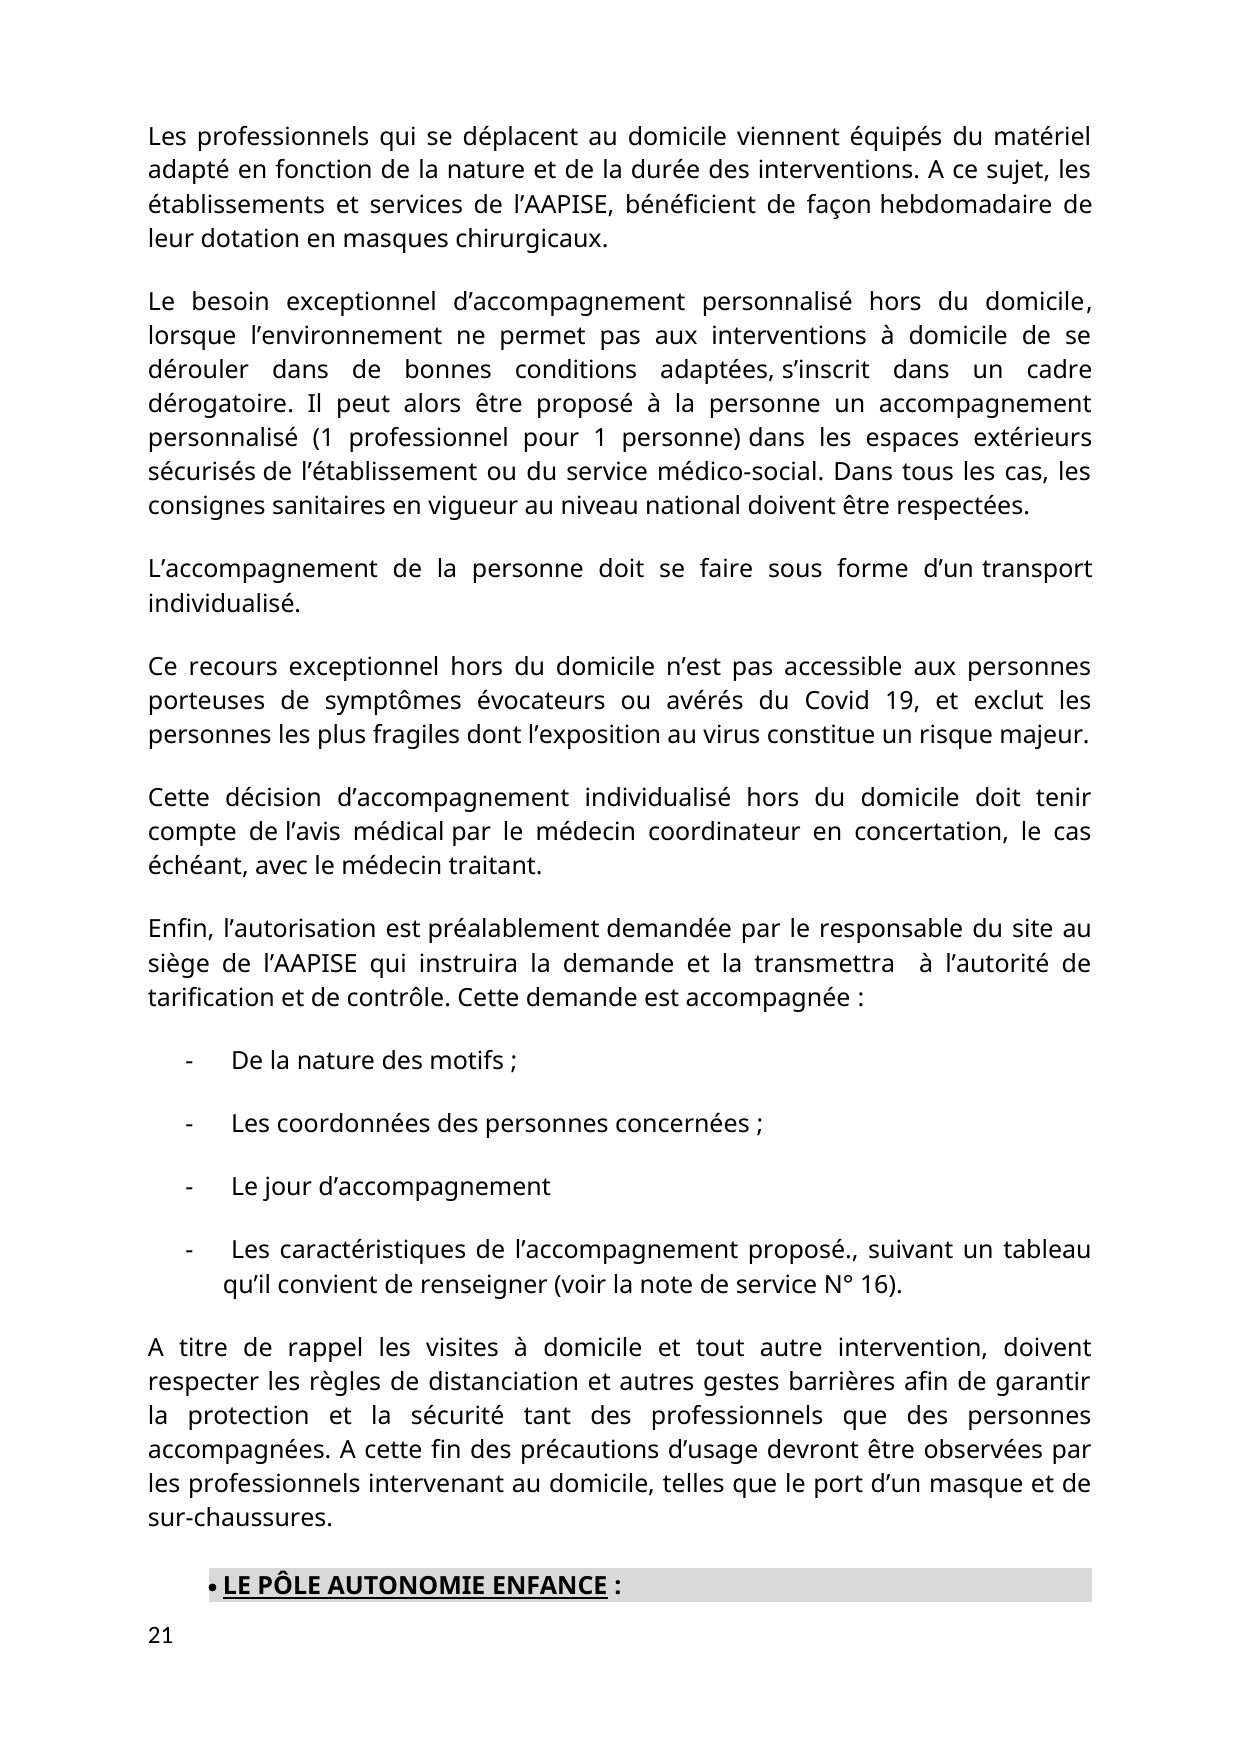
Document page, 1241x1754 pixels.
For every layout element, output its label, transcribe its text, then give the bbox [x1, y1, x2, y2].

text - Le jour d’accompagnement [185, 1169, 1092, 1203]
text - De la nature des motifs ; [185, 1042, 1092, 1077]
text Les professionnels qui se déplacent au domicile viennent équipés du matériel adapté en fonction de la nature et de la durée des interventions. A ce sujet, les établissements et services de l’AAPISE, bénéficient de façon hebdomadaire de leur dotation en masques chirurgicaux. [148, 118, 1092, 254]
text A titre de rappel les visites à domicile et tout autre intervention, doivent respecter les règles de distanciation et autres gestes barrières afin de garantir la protection et la sécurité tant des professionnels que des personnes accompagnées. A cette fin des précautions d’usage devront être observées par les professionnels intervenant au domicile, telles que le port d’un masque et de sur-chaussures. [148, 1329, 1092, 1534]
text Enfin, l’autorisation est préalablement demandée par le responsable du site au siège de l’AAPISE qui instruira la demande et la transmettra à l’autorité de tarification et de contrôle. Cette demande est accompagnée : [148, 911, 1092, 1013]
text Cette décision d’accompagnement individualisé hors du domicile doit tenir compte de l’avis médical par le médecin coordinateur en concertation, le cas échéant, avec le médecin traitant. [148, 780, 1092, 882]
text L’accompagnement de la personne doit se faire sous forme d’un transport individualisé. [148, 551, 1092, 619]
list LE PÔLE AUTONOMIE ENFANCE : [209, 1568, 1092, 1602]
text - Les caractéristiques de l’accompagnement proposé., suivant un tableau qu’il convient de renseigner (voir la note de service N° 16). [185, 1232, 1092, 1300]
text Le besoin exceptionnel d’accompagnement personnalisé hors du domicile, lorsque l’environnement ne permet pas aux interventions à domicile de se dérouler dans de bonnes conditions adaptées, s’inscrit dans un cadre dérogatoire. Il peut alors être proposé à la personne un accompagnement personnalisé (1 professionnel pour 1 personne) dans les espaces extérieurs sécurisés de l’établissement ou du service médico-social. Dans tous les cas, les consignes sanitaires en vigueur au niveau national doivent être respectées. [148, 283, 1092, 522]
text - Les coordonnées des personnes concernées ; [185, 1106, 1092, 1140]
text Ce recours exceptionnel hors du domicile n’est pas accessible aux personnes porteuses de symptômes évocateurs ou avérés du Covid 19, et exclut les personnes les plus fragiles dont l’exposition au virus constitue un risque majeur. [148, 648, 1092, 751]
